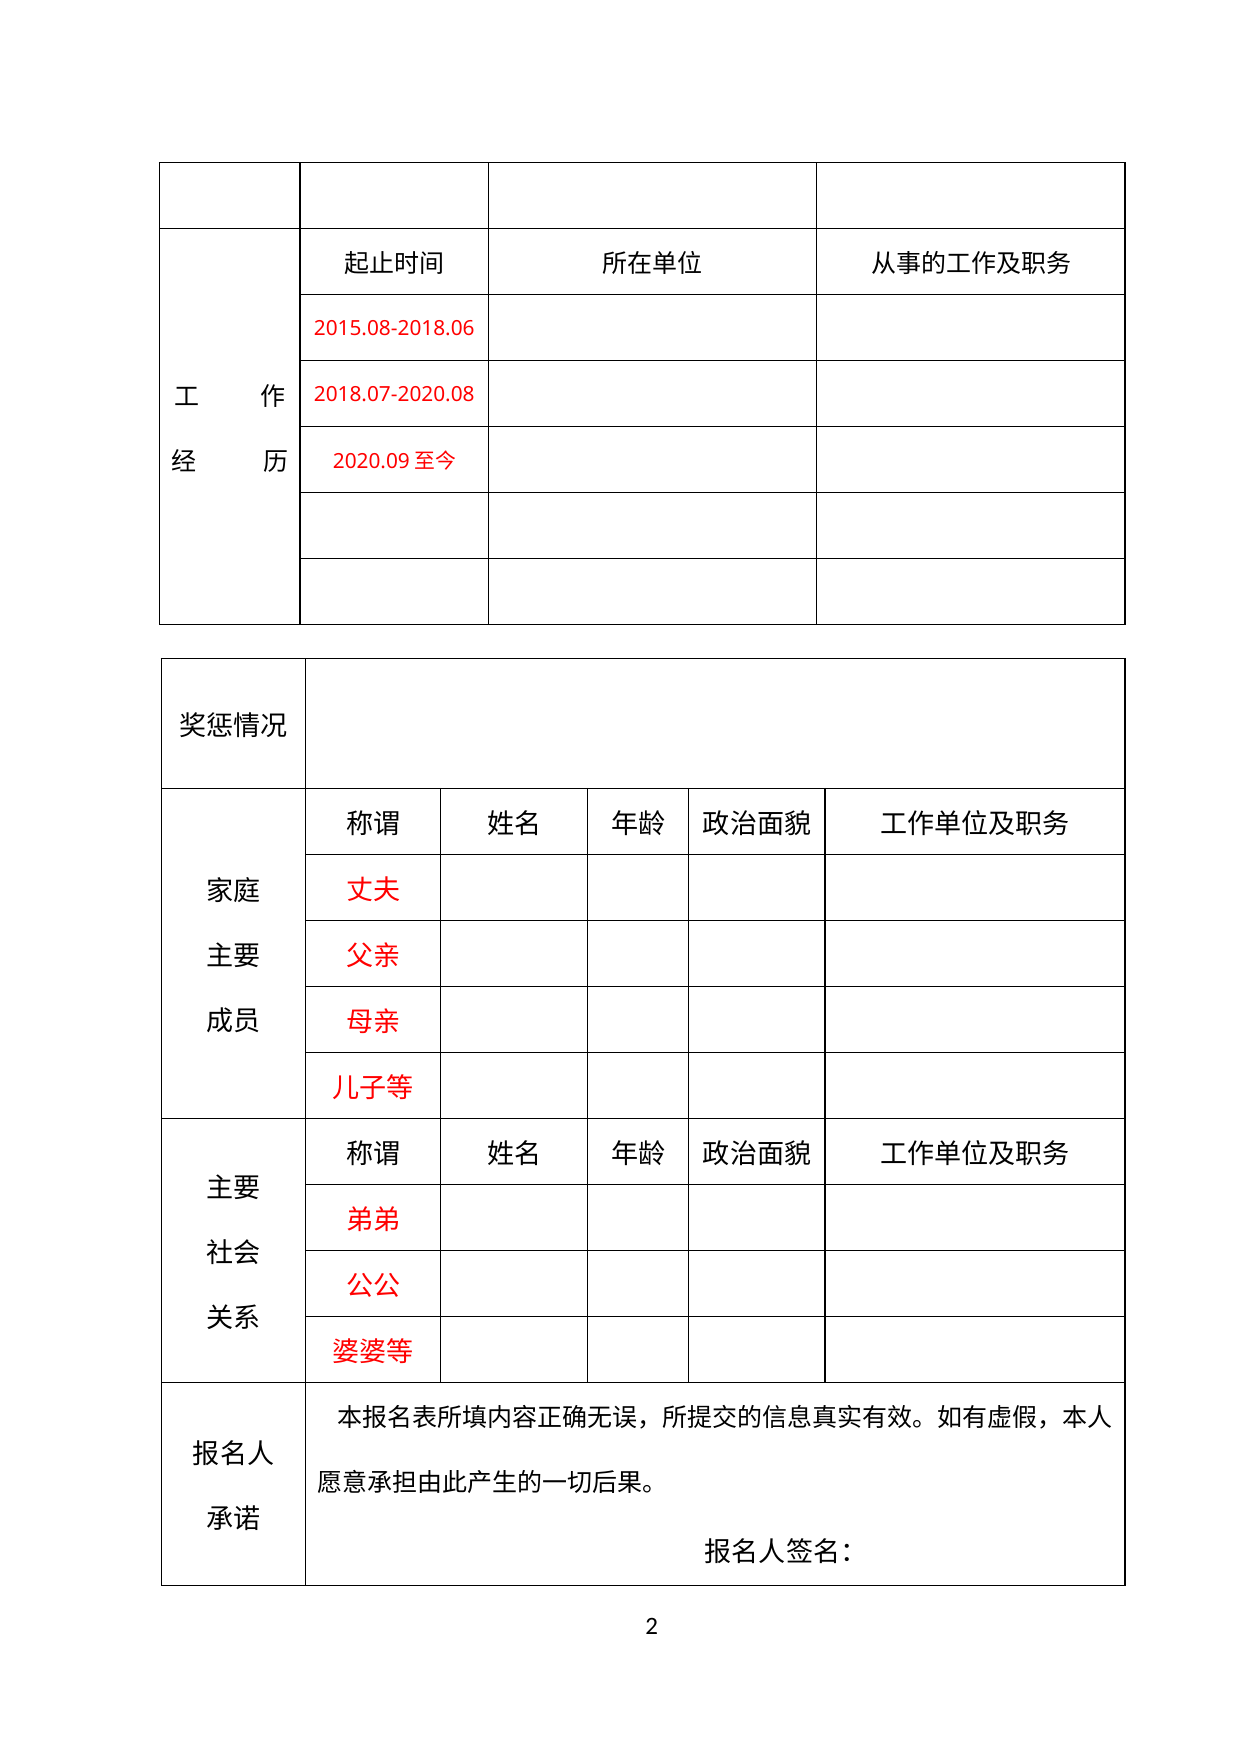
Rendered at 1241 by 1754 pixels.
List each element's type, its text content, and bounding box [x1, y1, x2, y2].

table_cell 主要 社会 关系 [162, 1119, 305, 1382]
table_cell [441, 1317, 587, 1382]
table_cell [689, 1251, 824, 1316]
table_cell [588, 987, 688, 1052]
table_cell [588, 1053, 688, 1118]
table_cell [588, 921, 688, 986]
table_cell [441, 1053, 587, 1118]
table_cell [489, 295, 816, 360]
table_cell 称谓 [306, 1119, 440, 1184]
table_cell [817, 295, 1124, 360]
table_cell [441, 987, 587, 1052]
table_cell [489, 559, 816, 624]
table_cell [817, 559, 1124, 624]
table_cell 丈夫 [306, 855, 440, 920]
table_cell [826, 921, 1124, 986]
table_cell 称谓 [306, 789, 440, 854]
table_cell [489, 163, 816, 228]
table_cell [826, 1185, 1124, 1250]
table_cell [817, 361, 1124, 426]
table_cell 母亲 [306, 987, 440, 1052]
table_cell 起止时间 [301, 229, 488, 294]
table_cell [817, 427, 1124, 492]
table_cell 年龄 [588, 1119, 688, 1184]
table_cell [826, 987, 1124, 1052]
table_cell 从事的工作及职务 [817, 229, 1124, 294]
table_cell [689, 1185, 824, 1250]
table_cell 2020.09至今 [301, 427, 488, 492]
table_cell [826, 1251, 1124, 1316]
table_cell 公公 [306, 1251, 440, 1316]
table_cell [817, 493, 1124, 558]
table_cell [826, 855, 1124, 920]
table_cell 姓名 [441, 789, 587, 854]
table_cell 工 作 经 历 [160, 229, 299, 624]
table_cell 所在单位 [489, 229, 816, 294]
table_cell [301, 163, 488, 228]
table_cell [689, 921, 824, 986]
table_cell 报名人 承诺 [162, 1383, 305, 1585]
table_cell [588, 1185, 688, 1250]
table_header 奖惩情况 [162, 659, 305, 788]
table_cell [826, 1053, 1124, 1118]
table_cell 2018.07-2020.08 [301, 361, 488, 426]
table_cell [588, 855, 688, 920]
table_cell [441, 1185, 587, 1250]
table_cell 政治面貌 [689, 789, 824, 854]
table_cell 2015.08-2018.06 [301, 295, 488, 360]
table_cell [689, 1317, 824, 1382]
table_cell 父亲 [306, 921, 440, 986]
table_cell 工作单位及职务 [826, 789, 1124, 854]
table_cell [489, 493, 816, 558]
table_cell [689, 1053, 824, 1118]
table_cell [301, 493, 488, 558]
table_cell 家庭 主要 成员 [162, 789, 305, 1118]
table_cell 弟弟 [306, 1185, 440, 1250]
table_cell [489, 361, 816, 426]
table_cell [489, 427, 816, 492]
table_cell [441, 921, 587, 986]
table_cell [689, 855, 824, 920]
table_cell [588, 1317, 688, 1382]
table_cell 本报名表所填内容正确无误，所提交的信息真实有效。如有虚假，本人愿意承担由此产生的一切后果。 [306, 1383, 1124, 1513]
table_cell [441, 855, 587, 920]
table_cell [441, 1251, 587, 1316]
table_cell 儿子等 [306, 1053, 440, 1118]
table_cell [588, 1251, 688, 1316]
table_cell [817, 163, 1124, 228]
table_header [306, 659, 1124, 788]
table_cell 工作单位及职务 [826, 1119, 1124, 1184]
table_cell 报名人签名： [306, 1513, 1124, 1585]
table_cell 姓名 [441, 1119, 587, 1184]
table_cell 政治面貌 [689, 1119, 824, 1184]
table_cell [301, 559, 488, 624]
table_cell 婆婆等 [306, 1317, 440, 1382]
table_cell [826, 1317, 1124, 1382]
table_cell 年龄 [588, 789, 688, 854]
table_cell [689, 987, 824, 1052]
